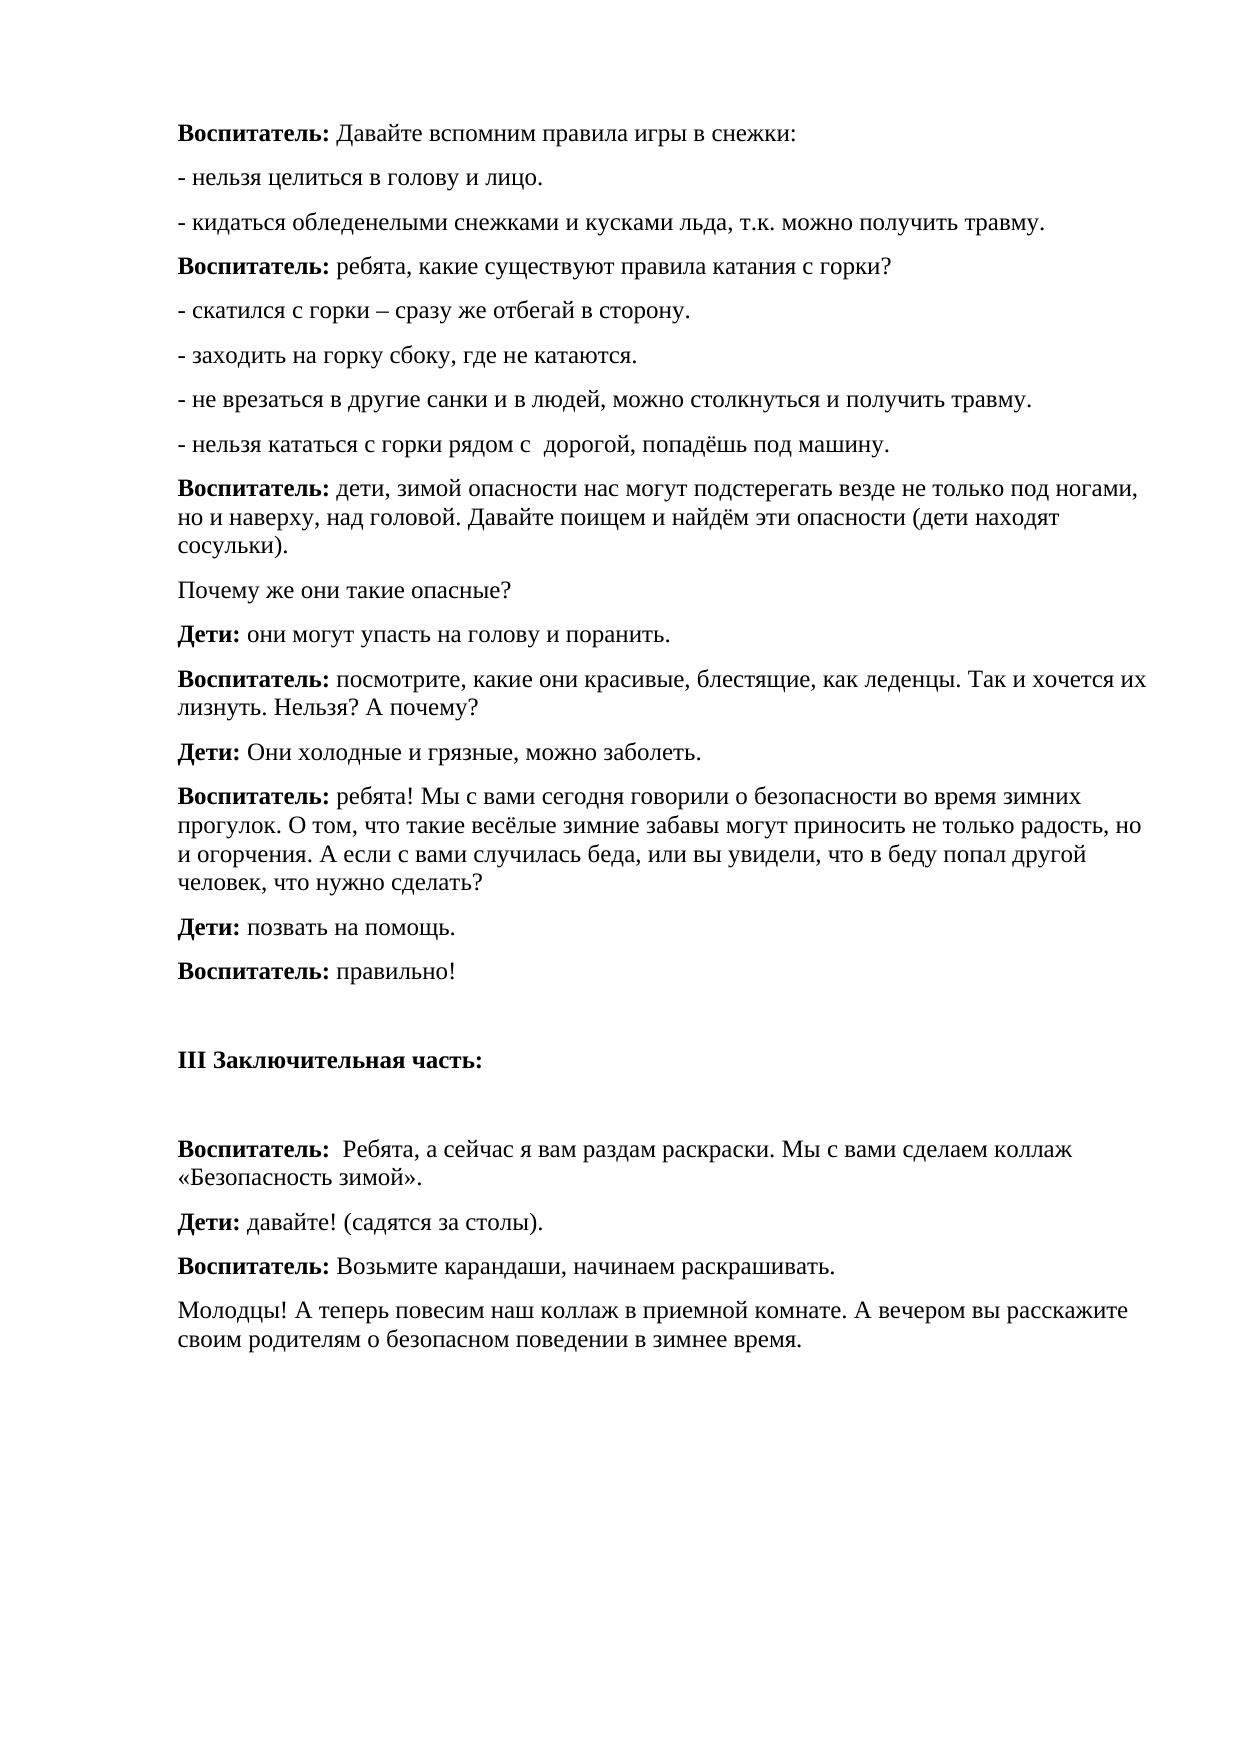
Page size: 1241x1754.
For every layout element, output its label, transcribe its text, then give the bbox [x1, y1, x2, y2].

text Воспитатель: правильно! [177, 956, 1152, 985]
text Воспитатель: ребята, какие существуют правила катания с горки? [177, 251, 1152, 280]
text Дети: они могут упасть на голову и поранить. [177, 619, 1152, 648]
text Дети: Они холодные и грязные, можно заболеть. [177, 737, 1152, 766]
text Почему же они такие опасные? [177, 575, 1152, 604]
text Дети: позвать на помощь. [177, 912, 1152, 941]
text - нельзя целиться в голову и лицо. [177, 162, 1152, 191]
text Дети: давайте! (садятся за столы). [177, 1207, 1152, 1236]
text Воспитатель: Давайте вспомним правила игры в снежки: [177, 118, 1152, 147]
text Воспитатель: дети, зимой опасности нас могут подстерегать везде не только под ногами, но и наверху, над головой. Давайте поищем и найдём эти опасности (дети находят сосульки). [177, 473, 1152, 559]
text III Заключительная часть: [177, 1045, 1152, 1074]
text Воспитатель: Ребята, а сейчас я вам раздам раскраски. Мы с вами сделаем коллаж «Безопасность зимой». [177, 1134, 1152, 1191]
text Воспитатель: ребята! Мы с вами сегодня говорили о безопасности во время зимних прогулок. О том, что такие весёлые зимние забавы могут приносить не только радость, но и огорчения. А если с вами случилась беда, или вы увидели, что в беду попал другой человек, что нужно сделать? [177, 781, 1152, 896]
text - не врезаться в другие санки и в людей, можно столкнуться и получить травму. [177, 384, 1152, 413]
text - кидаться обледенелыми снежками и кусками льда, т.к. можно получить травму. [177, 207, 1152, 236]
text - заходить на горку сбоку, где не катаются. [177, 340, 1152, 369]
text - скатился с горки – сразу же отбегай в сторону. [177, 296, 1152, 324]
text Воспитатель: Возьмите карандаши, начинаем раскрашивать. [177, 1251, 1152, 1280]
text Воспитатель: посмотрите, какие они красивые, блестящие, как леденцы. Так и хочется их лизнуть. Нельзя? А почему? [177, 664, 1152, 721]
text - нельзя кататься с горки рядом с дорогой, попадёшь под машину. [177, 429, 1152, 457]
text Молодцы! А теперь повесим наш коллаж в приемной комнате. А вечером вы расскажите своим родителям о безопасном поведении в зимнее время. [177, 1296, 1152, 1353]
